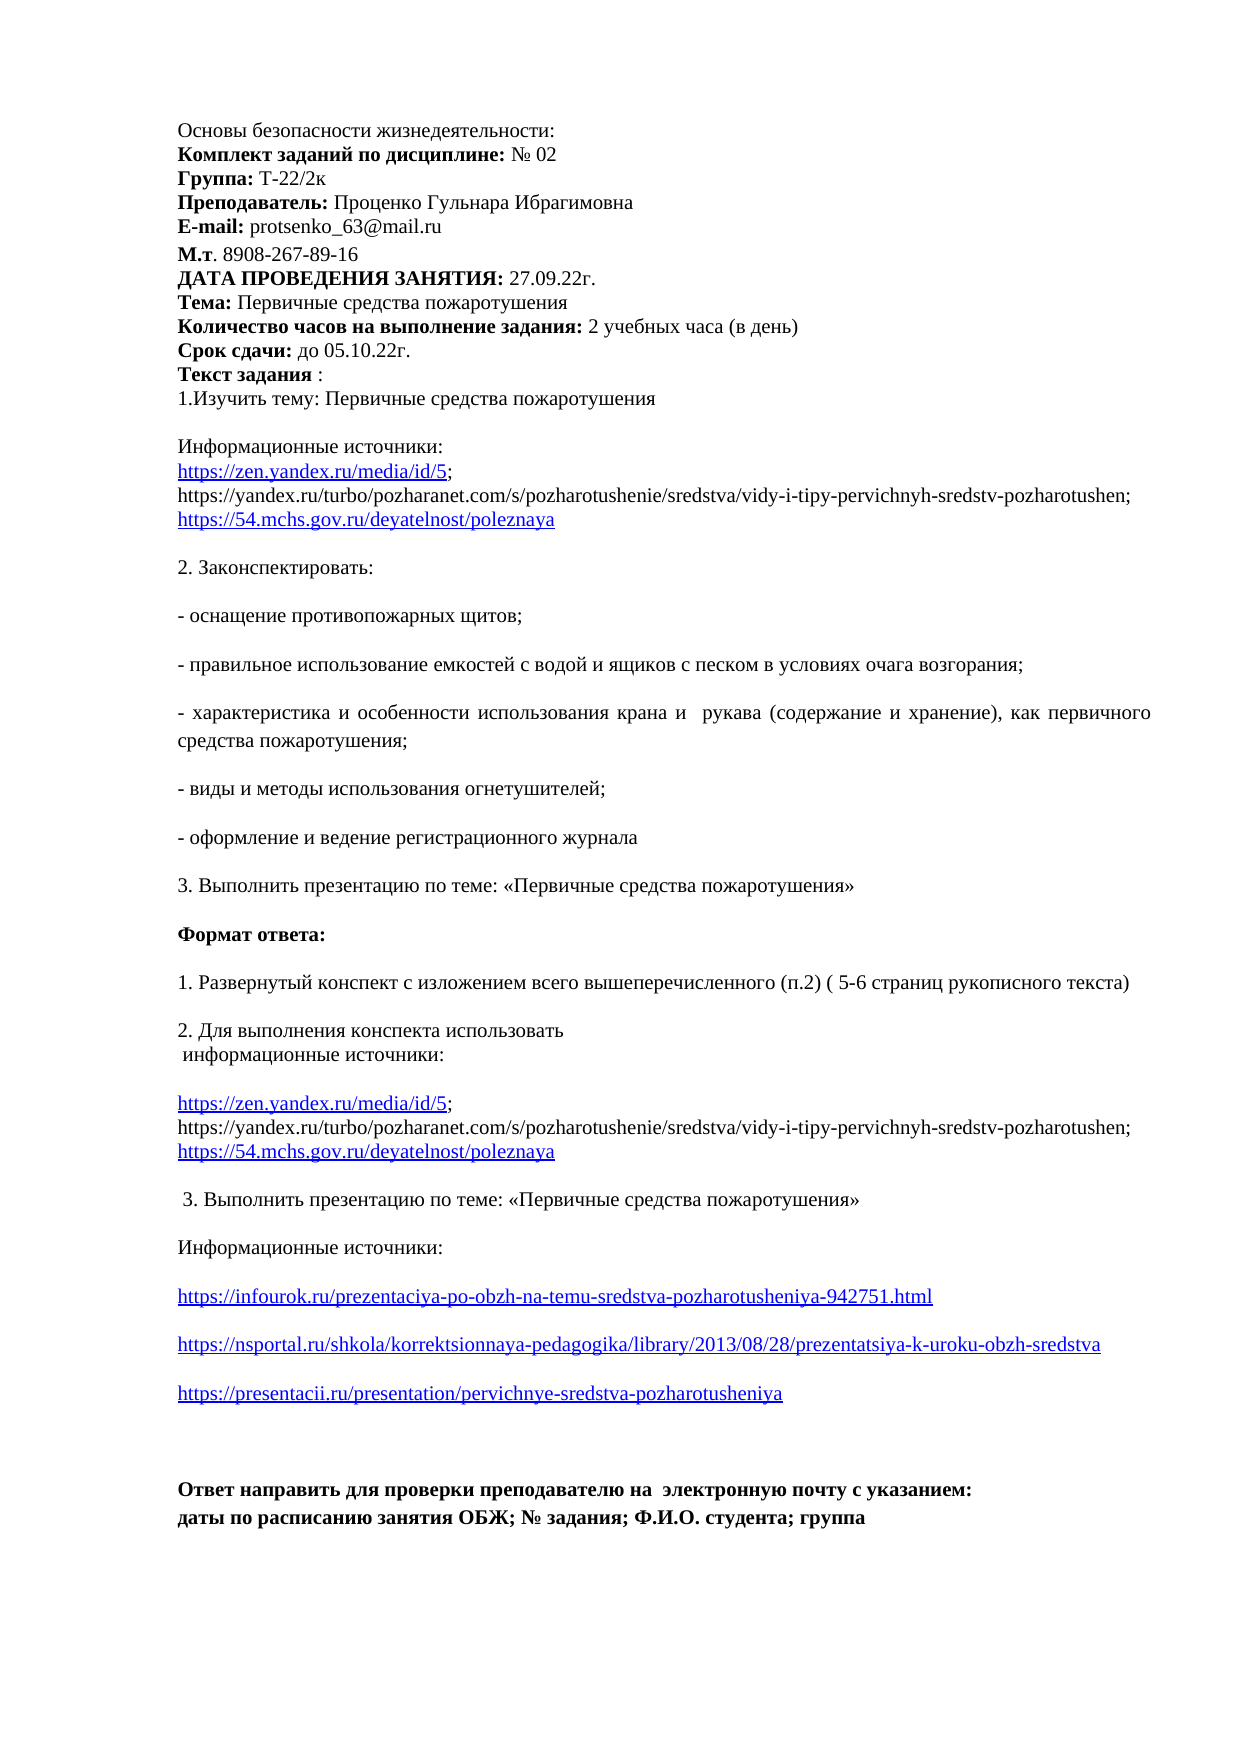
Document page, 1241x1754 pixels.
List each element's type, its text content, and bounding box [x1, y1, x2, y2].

text Группа: Т-22/2к [177, 166, 1152, 190]
text информационные источники: [177, 1042, 1152, 1066]
text Ответ направить для проверки преподавателю на электронную почту с указанием: [177, 1477, 1152, 1501]
text Основы безопасности жизнедеятельности: [177, 118, 1152, 142]
text М.т. 8908-267-89-16 [177, 242, 1152, 266]
text https://infourok.ru/prezentaciya-po-obzh-na-temu-sredstva-pozharotusheniya-942751.html [177, 1284, 1152, 1308]
text https://54.mchs.gov.ru/deyatelnost/poleznaya [177, 1139, 1152, 1163]
text даты по расписанию занятия ОБЖ; № задания; Ф.И.О. студента; группа [177, 1505, 1152, 1529]
text - правильное использование емкостей с водой и ящиков с песком в условиях очага возгорания; [177, 652, 1152, 676]
text Текст задания : [177, 362, 1152, 386]
text - характеристика и особенности использования крана и рукава (содержание и хранение), как первичного средства пожаротушения; [177, 700, 1152, 752]
text ДАТА ПРОВЕДЕНИЯ ЗАНЯТИЯ: 27.09.22г. [177, 266, 1152, 290]
text Преподаватель: Проценко Гульнара Ибрагимовна [177, 190, 1152, 214]
text Информационные источники: [177, 434, 1152, 458]
text https://nsportal.ru/shkola/korrektsionnaya-pedagogika/library/2013/08/28/prezentatsiya-k-uroku-obzh-sredstva [177, 1332, 1152, 1356]
text https://yandex.ru/turbo/pozharanet.com/s/pozharotushenie/sredstva/vidy-i-tipy-pervichnyh-sredstv-pozharotushen; [177, 483, 1152, 507]
text Срок сдачи: до 05.10.22г. [177, 338, 1152, 362]
text https://yandex.ru/turbo/pozharanet.com/s/pozharotushenie/sredstva/vidy-i-tipy-pervichnyh-sredstv-pozharotushen; [177, 1114, 1152, 1139]
text - оформление и ведение регистрационного журнала [177, 824, 1152, 849]
text Информационные источники: [177, 1235, 1152, 1259]
text https://zen.yandex.ru/media/id/5; [177, 458, 1152, 483]
text 3. Выполнить презентацию по теме: «Первичные средства пожаротушения» [177, 873, 1152, 897]
text Е-mail: protsenko_63@mail.ru [177, 214, 1152, 238]
text https://54.mchs.gov.ru/deyatelnost/poleznaya [177, 507, 1152, 531]
text 1. Развернутый конспект с изложением всего вышеперечисленного (п.2) ( 5-6 страниц рукописного текста) [177, 970, 1152, 994]
text https://presentacii.ru/presentation/pervichnye-sredstva-pozharotusheniya [177, 1381, 1152, 1404]
text 2. Законспектировать: [177, 555, 1152, 579]
text https://zen.yandex.ru/media/id/5; [177, 1091, 1152, 1114]
text Количество часов на выполнение задания: 2 учебных часа (в день) [177, 314, 1152, 338]
text 2. Для выполнения конспекта использовать [177, 1018, 1152, 1042]
text Тема: Первичные средства пожаротушения [177, 290, 1152, 314]
text - виды и методы использования огнетушителей; [177, 776, 1152, 800]
text Формат ответа: [177, 921, 1152, 946]
text 1.Изучить тему: Первичные средства пожаротушения [177, 386, 1152, 410]
text - оснащение противопожарных щитов; [177, 603, 1152, 627]
text 3. Выполнить презентацию по теме: «Первичные средства пожаротушения» [177, 1187, 1152, 1211]
text Комплект заданий по дисциплине: № 02 [177, 142, 1152, 166]
